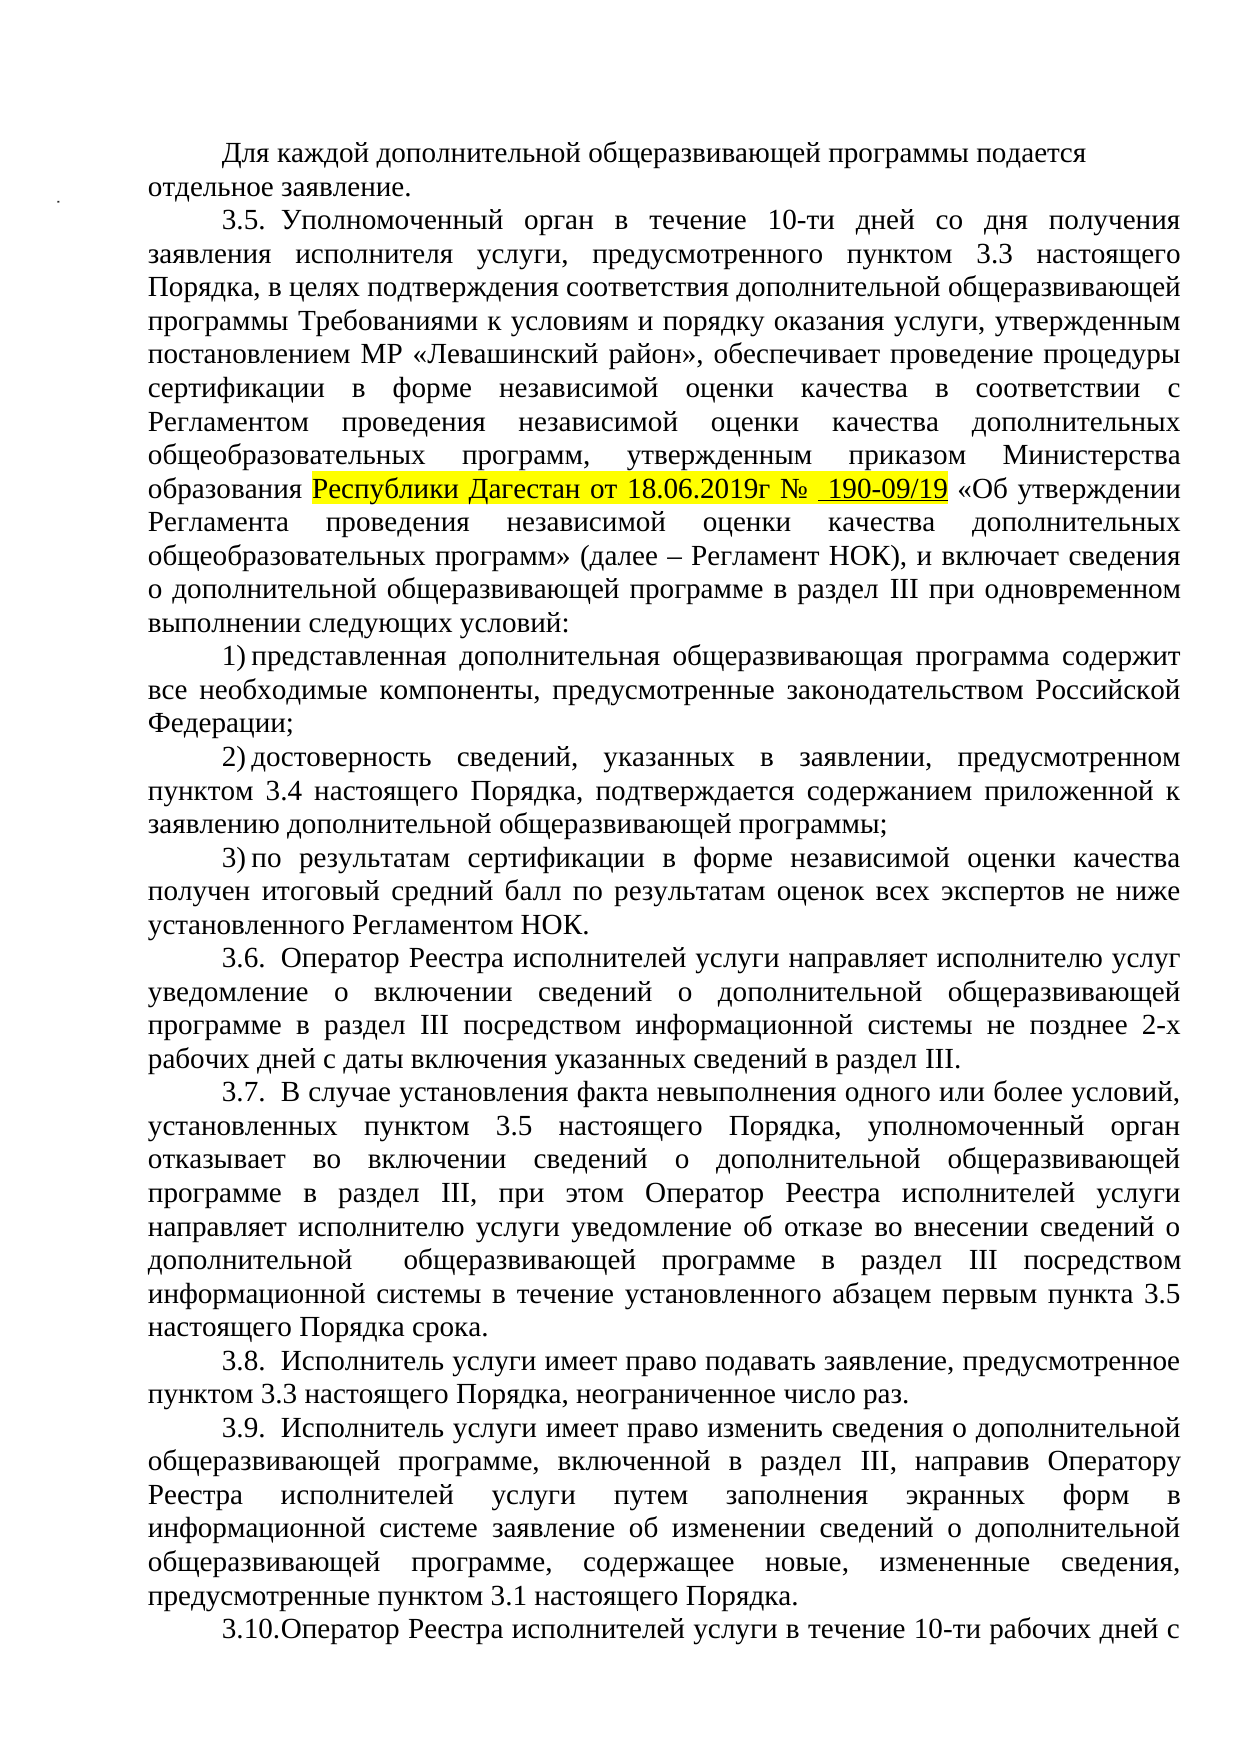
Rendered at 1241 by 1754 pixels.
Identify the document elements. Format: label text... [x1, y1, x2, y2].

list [148, 1611, 1181, 1645]
list Исполнитель услуги имеет право изменить сведения о дополнительной общеразвивающей программе, включенной в раздел III, направив Оператору Реестра исполнителей услуги путем заполнения экранных форм в информационной системе заявление об изменении сведений о дополнительной общеразвивающей программе, содержащее новые, измененные сведения, предусмотренные пунктом 3.1 настоящего Порядка. [148, 1410, 1181, 1611]
list Уполномоченный орган в течение 10-ти дней со дня получения заявления исполнителя услуги, предусмотренного пунктом 3.3 настоящего Порядка, в целях подтверждения соответствия дополнительной общеразвивающей программы Требованиями к условиям и порядку оказания услуги, утвержденным постановлением МР «Левашинский район», обеспечивает проведение процедуры сертификации в форме независимой оценки качества в соответствии с Регламентом проведения независимой оценки качества дополнительных общеобразовательных программ, утвержденным приказом Министерства образования Республики Дагестан от 18.06.2019г № 190-09/19 «Об утверждении Регламента проведения независимой оценки качества дополнительных общеобразовательных программ» (далее – Регламент НОК), и включает сведения о дополнительной общеразвивающей программе в раздел III при одновременном выполнении следующих условий: [148, 202, 1181, 638]
text Для каждой дополнительной общеразвивающей программы подается отдельное заявление. [148, 135, 1181, 202]
list по результатам сертификации в форме независимой оценки качества получен итоговый средний балл по результатам оценок всех экспертов не ниже установленного Регламентом НОК. [148, 840, 1181, 940]
list Оператор Реестра исполнителей услуги направляет исполнителю услуг уведомление о включении сведений о дополнительной общеразвивающей программе в раздел III посредством информационной системы не позднее 2-х рабочих дней с даты включения указанных сведений в раздел III. [148, 940, 1181, 1074]
list представленная дополнительная общеразвивающая программа содержит все необходимые компоненты, предусмотренные законодательством Российской Федерации; [148, 638, 1181, 739]
list достоверность сведений, указанных в заявлении, предусмотренном пунктом 3.4 настоящего Порядка, подтверждается содержанием приложенной к заявлению дополнительной общеразвивающей программы; [148, 739, 1181, 840]
list Исполнитель услуги имеет право подавать заявление, предусмотренное пунктом 3.3 настоящего Порядка, неограниченное число раз. [148, 1343, 1181, 1410]
list В случае установления факта невыполнения одного или более условий, установленных пунктом 3.5 настоящего Порядка, уполномоченный орган отказывает во включении сведений о дополнительной общеразвивающей программе в раздел III, при этом Оператор Реестра исполнителей услуги направляет исполнителю услуги уведомление об отказе во внесении сведений о дополнительной общеразвивающей программе в раздел III посредством информационной системы в течение установленного абзацем первым пункта 3.5 настоящего Порядка срока. [148, 1074, 1181, 1343]
